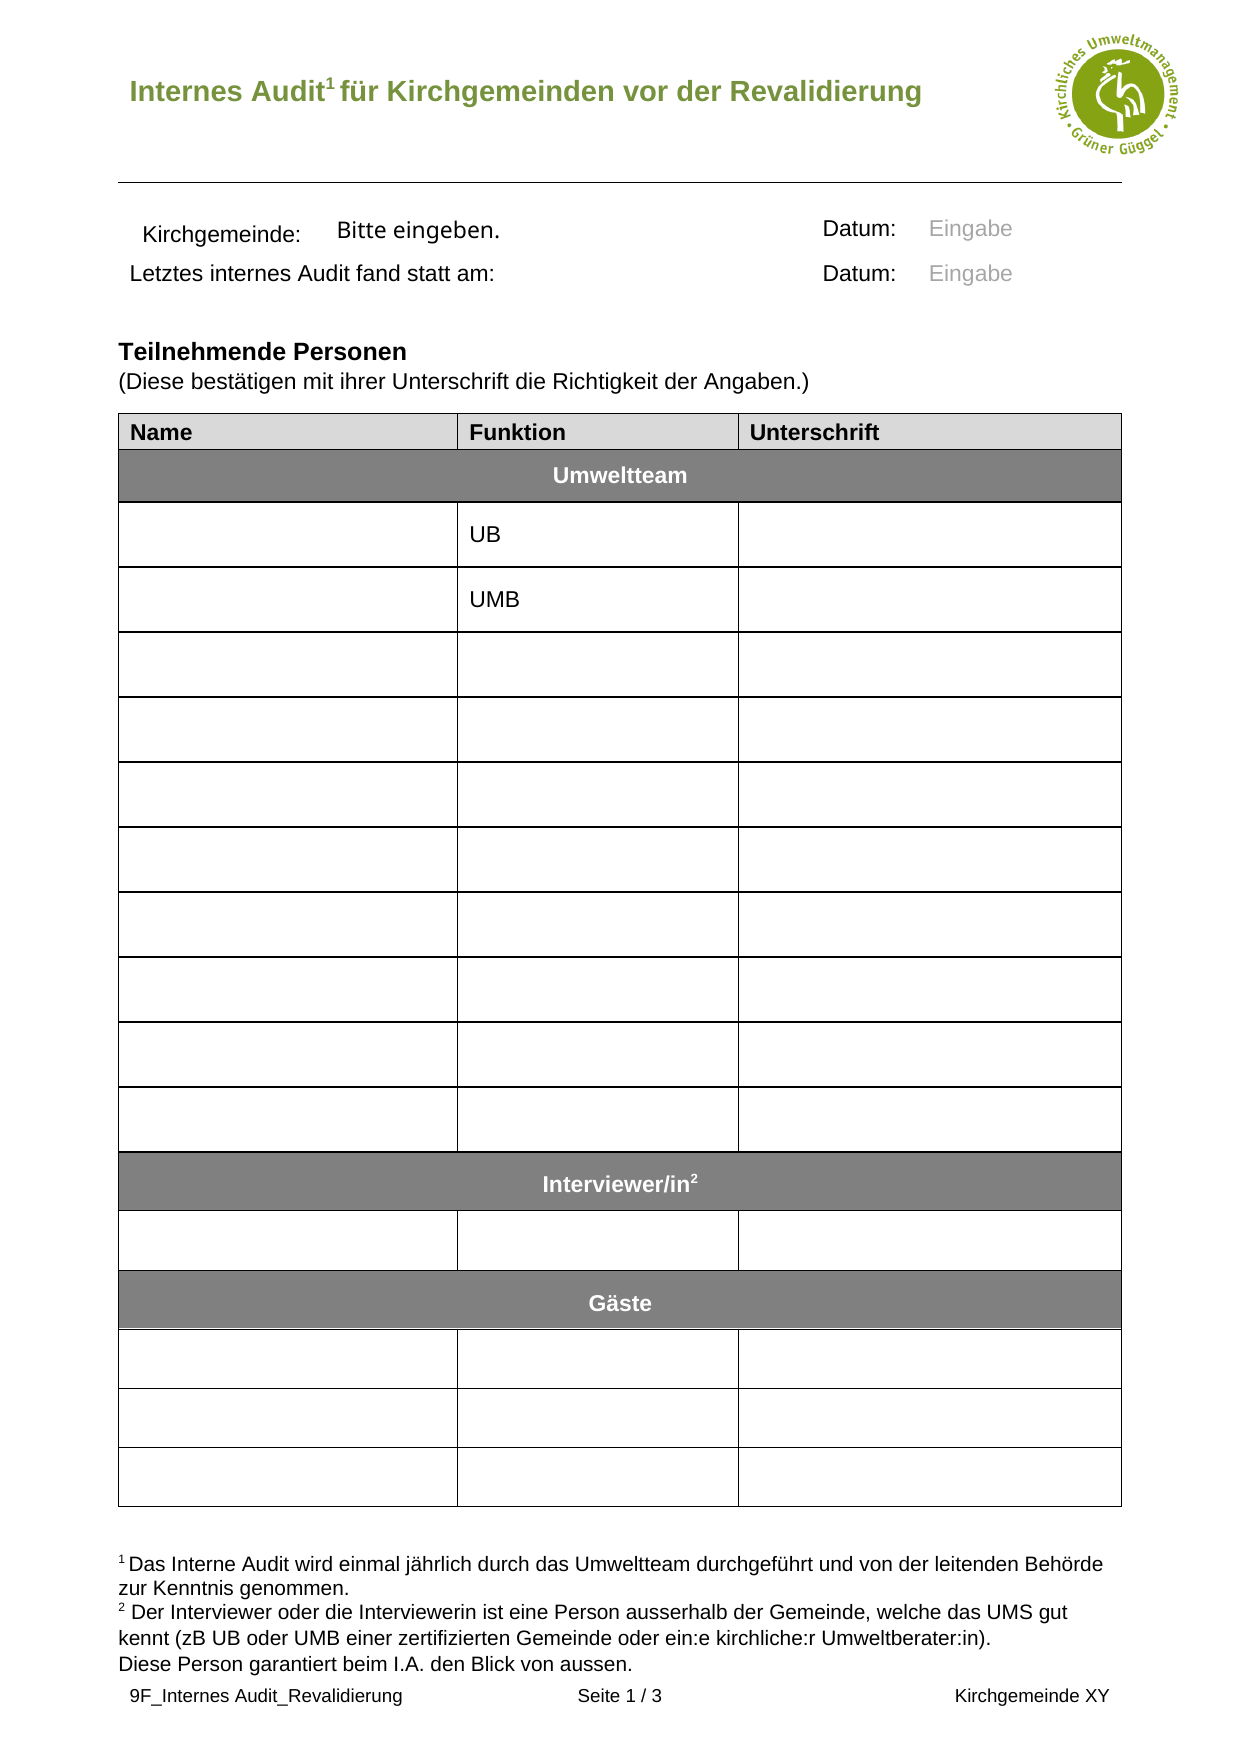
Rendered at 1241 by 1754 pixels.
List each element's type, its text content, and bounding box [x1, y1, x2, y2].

table_cell [739, 568, 1121, 631]
table_cell [458, 633, 738, 696]
table_cell [119, 698, 457, 761]
table_cell [119, 568, 457, 631]
table_cell [739, 1330, 1121, 1388]
table_cell [739, 828, 1121, 891]
table_cell [739, 893, 1121, 956]
table_header Funktion [458, 414, 738, 449]
table_cell [119, 893, 457, 956]
table_cell [458, 828, 738, 891]
text 2 Der Interviewer oder die Interviewerin ist eine Person ausserhalb der Gemeinde, welche das UMS gut kennt (zB UB oder UMB einer zertifizierten Gemeinde oder ein:e kirchliche:r Umweltberater:in). Diese Person garantiert beim I.A. den Blick von aussen. [118, 1600, 1122, 1675]
table_cell [739, 958, 1121, 1021]
table_cell [119, 1448, 457, 1506]
table_cell [119, 1389, 457, 1447]
table_cell Interviewer/in2 [119, 1153, 1121, 1210]
table_cell [739, 1023, 1121, 1086]
table_cell [739, 1448, 1121, 1506]
table_cell [458, 1211, 738, 1269]
table_cell [119, 763, 457, 826]
table_header Kirchgemeinde: [118, 215, 325, 253]
table_cell [119, 1330, 457, 1388]
table_cell [458, 1448, 738, 1506]
table_cell [119, 633, 457, 696]
table_cell [458, 698, 738, 761]
table_cell [739, 1389, 1121, 1447]
table_header Unterschrift [739, 414, 1121, 449]
table_cell [458, 1389, 738, 1447]
table_cell [739, 1211, 1121, 1269]
text 1 Das Interne Audit wird einmal jährlich durch das Umweltteam durchgeführt und von der leitenden Behörde zur Kenntnis genommen. [118, 1552, 1122, 1600]
table_cell [458, 958, 738, 1021]
table_cell [739, 763, 1121, 826]
table_cell Letztes internes Audit fand statt am: [118, 253, 811, 292]
table_cell [739, 503, 1121, 566]
table_cell [458, 763, 738, 826]
table_cell [119, 1211, 457, 1269]
table_cell UMB [458, 568, 738, 631]
table_cell [458, 1023, 738, 1086]
table_cell [739, 633, 1121, 696]
table_cell [119, 503, 457, 566]
table_cell UB [458, 503, 738, 566]
table_cell [458, 1330, 738, 1388]
text Teilnehmende Personen (Diese bestätigen mit ihrer Unterschrift die Richtigkeit der Angaben.) [118, 337, 1122, 394]
table_header Datum: [811, 215, 917, 253]
table_cell [119, 1088, 457, 1151]
table_cell [458, 893, 738, 956]
table_cell [458, 1088, 738, 1151]
table_cell [119, 1023, 457, 1086]
table_header Name [119, 414, 457, 449]
table_cell Gäste [119, 1271, 1121, 1328]
table_cell [119, 828, 457, 891]
table_cell [739, 1088, 1121, 1151]
table_cell [739, 698, 1121, 761]
table_cell Umweltteam [119, 450, 1121, 501]
table_cell Datum: [811, 253, 917, 292]
table_cell [119, 958, 457, 1021]
